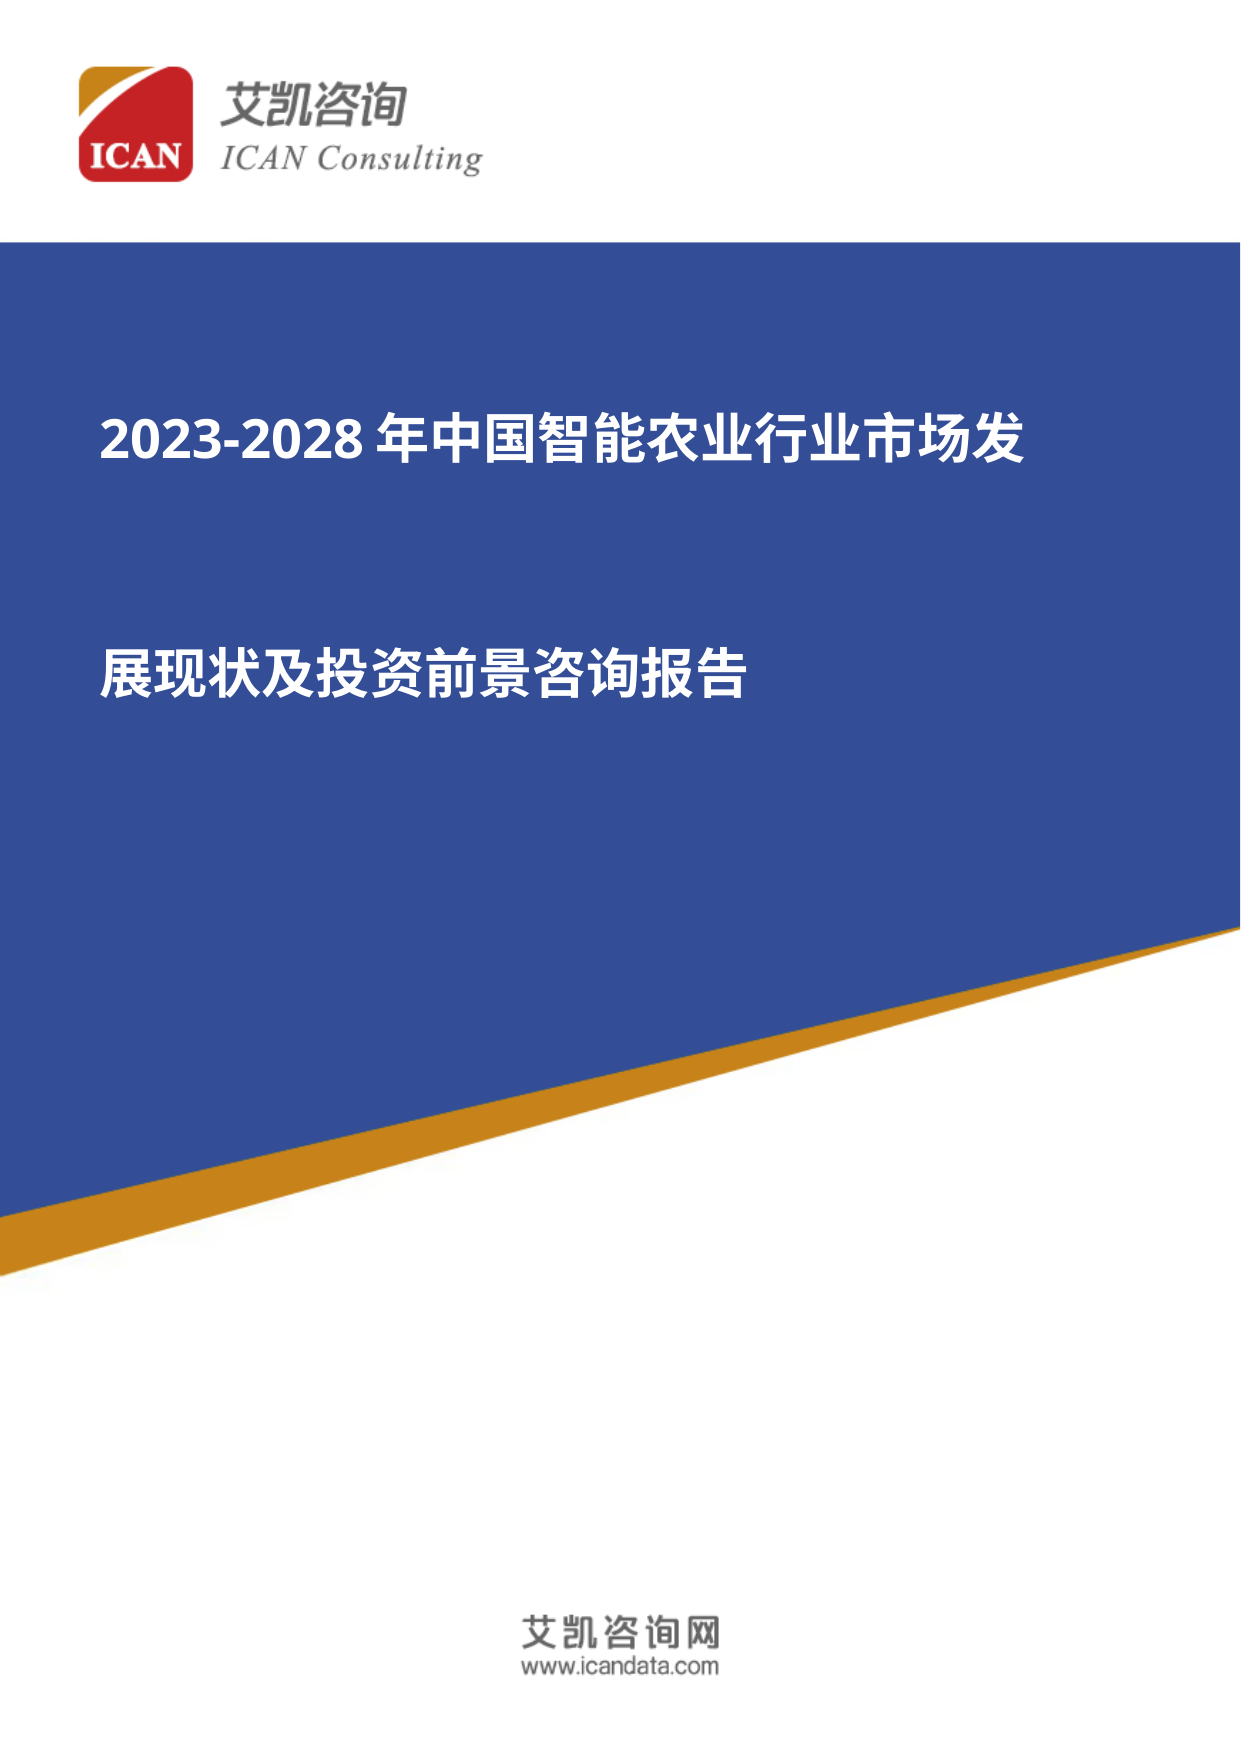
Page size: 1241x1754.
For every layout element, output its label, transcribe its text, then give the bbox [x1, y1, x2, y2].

subtitle 2023-2028年中国智能农业行业市场发展现状及投资前景咨询报告 [99, 386, 1053, 718]
picture [0, 5, 1241, 1754]
